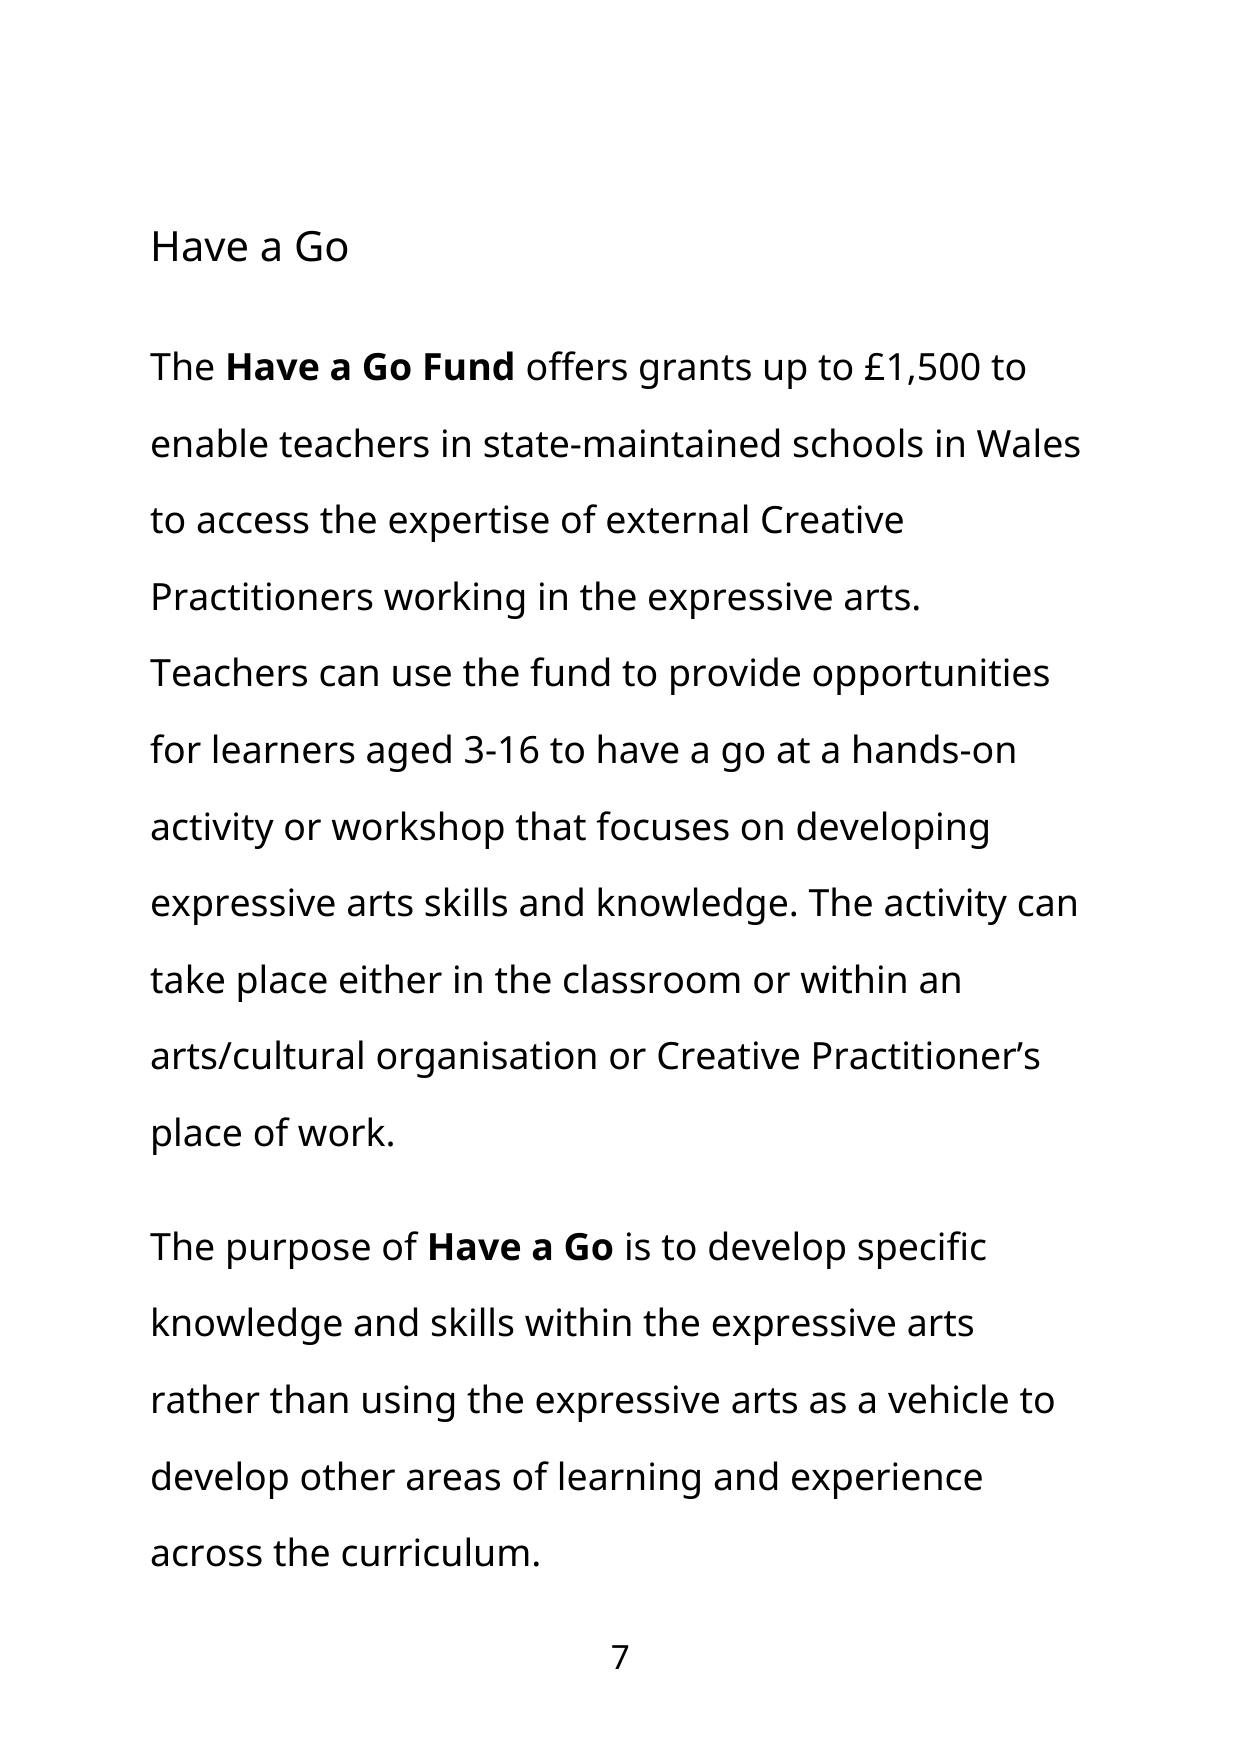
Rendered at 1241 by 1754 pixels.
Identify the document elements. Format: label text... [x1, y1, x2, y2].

subtitle Have a Go [150, 217, 1090, 273]
text The purpose of Have a Go is to develop specific knowledge and skills within the expressive arts rather than using the expressive arts as a vehicle to develop other areas of learning and experience across the curriculum. [150, 1220, 1090, 1577]
text The Have a Go Fund offers grants up to £1,500 to enable teachers in state-maintained schools in Wales to access the expertise of external Creative Practitioners working in the expressive arts. Teachers can use the fund to provide opportunities for learners aged 3-16 to have a go at a hands-on activity or workshop that focuses on developing expressive arts skills and knowledge. The activity can take place either in the classroom or within an arts/cultural organisation or Creative Practitioner’s place of work. [150, 340, 1090, 1157]
